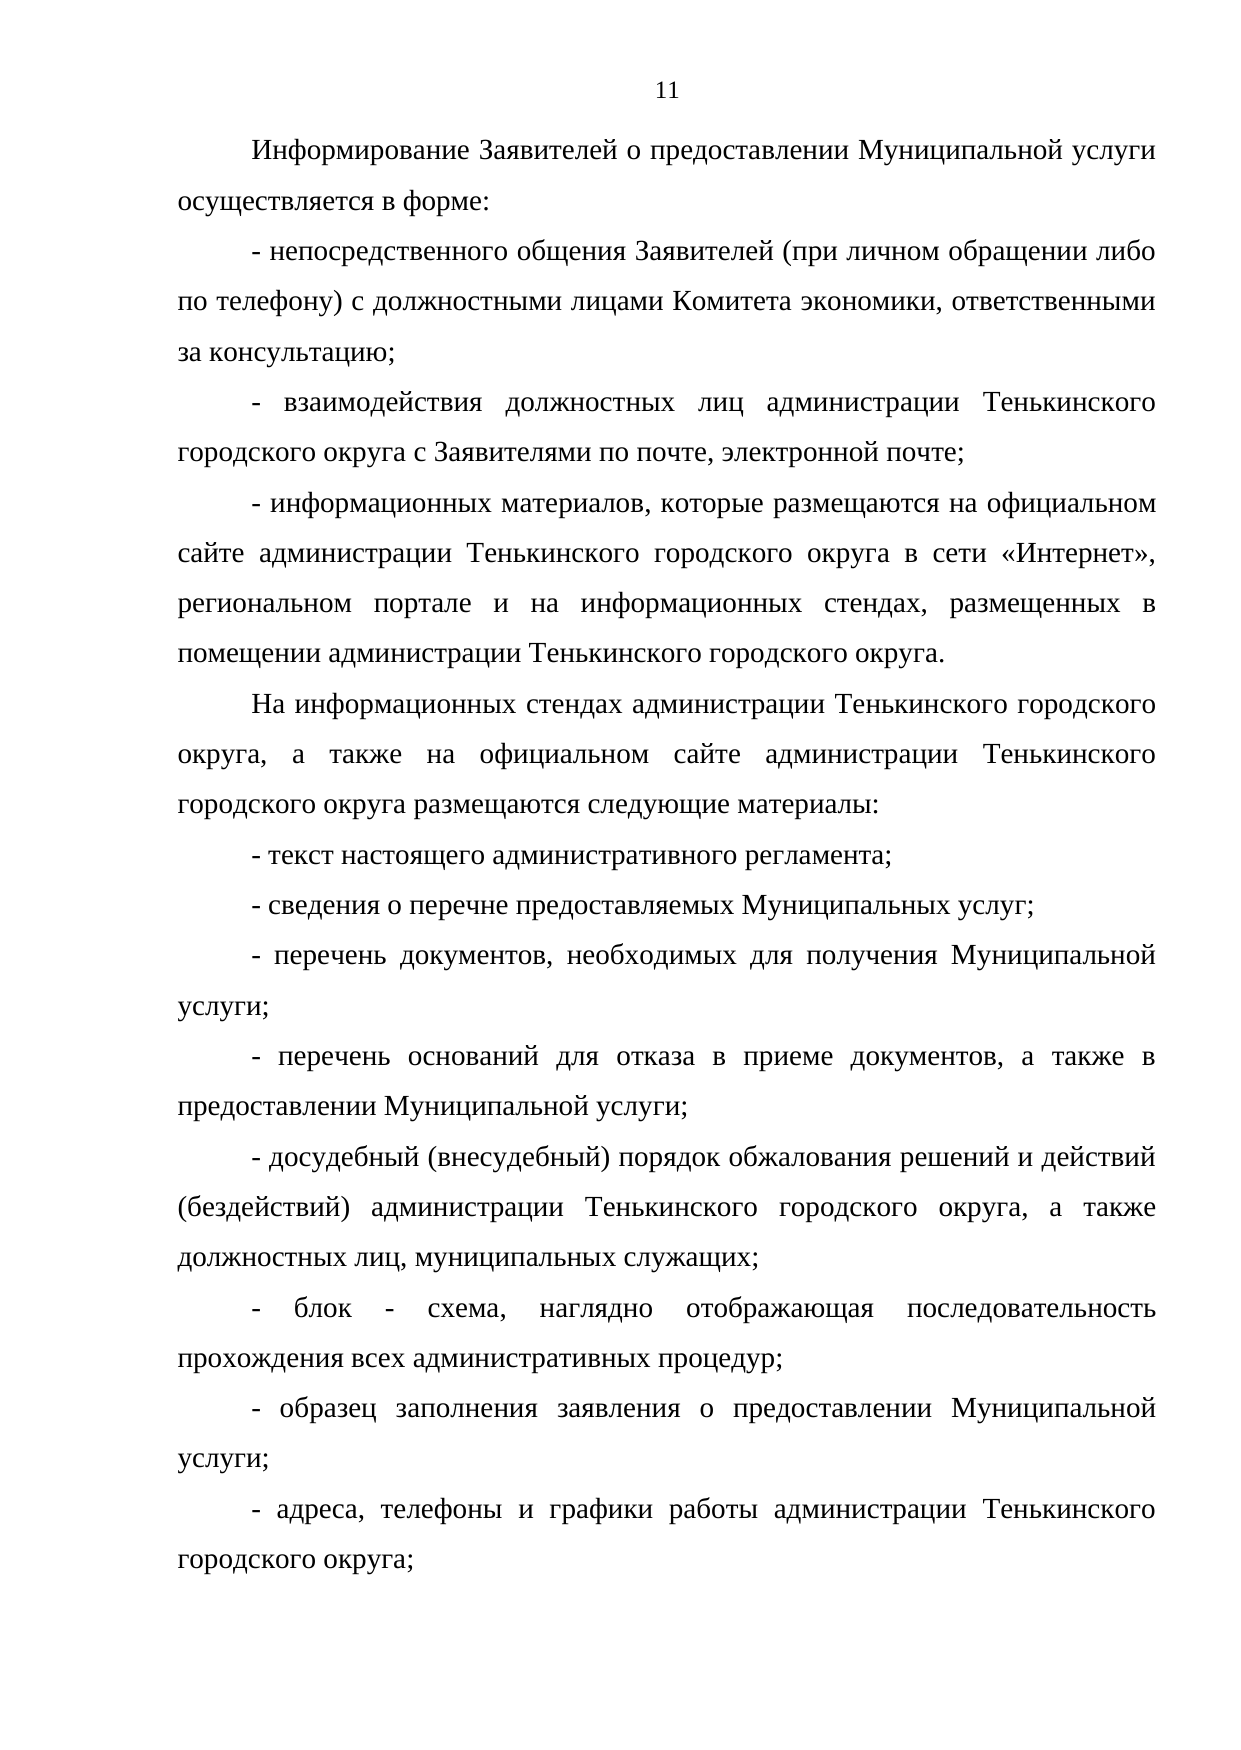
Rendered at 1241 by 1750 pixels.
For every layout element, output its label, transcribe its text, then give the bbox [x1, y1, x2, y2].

text - образец заполнения заявления о предоставлении Муниципальной услуги; [177, 1390, 1157, 1474]
text - непосредственного общения Заявителей (при личном обращении либо по телефону) с должностными лицами Комитета экономики, ответственными за консультацию; [177, 233, 1157, 367]
text - взаимодействия должностных лиц администрации Тенькинского городского округа с Заявителями по почте, электронной почте; [177, 384, 1157, 468]
text - сведения о перечне предоставляемых Муниципальных услуг; [177, 887, 1157, 921]
text - перечень документов, необходимых для получения Муниципальной услуги; [177, 937, 1157, 1021]
text Информирование Заявителей о предоставлении Муниципальной услуги осуществляется в форме: [177, 132, 1157, 216]
text - досудебный (внесудебный) порядок обжалования решений и действий (бездействий) администрации Тенькинского городского округа, а также должностных лиц, муниципальных служащих; [177, 1139, 1157, 1273]
text - адреса, телефоны и графики работы администрации Тенькинского городского округа; [177, 1491, 1157, 1575]
text На информационных стендах администрации Тенькинского городского округа, а также на официальном сайте администрации Тенькинского городского округа размещаются следующие материалы: [177, 686, 1157, 820]
text - информационных материалов, которые размещаются на официальном сайте администрации Тенькинского городского округа в сети «Интернет», региональном портале и на информационных стендах, размещенных в помещении администрации Тенькинского городского округа. [177, 485, 1157, 669]
text - текст настоящего административного регламента; [177, 837, 1157, 870]
text - перечень оснований для отказа в приеме документов, а также в предоставлении Муниципальной услуги; [177, 1038, 1157, 1122]
text - блок - схема, наглядно отображающая последовательность прохождения всех административных процедур; [177, 1290, 1157, 1373]
